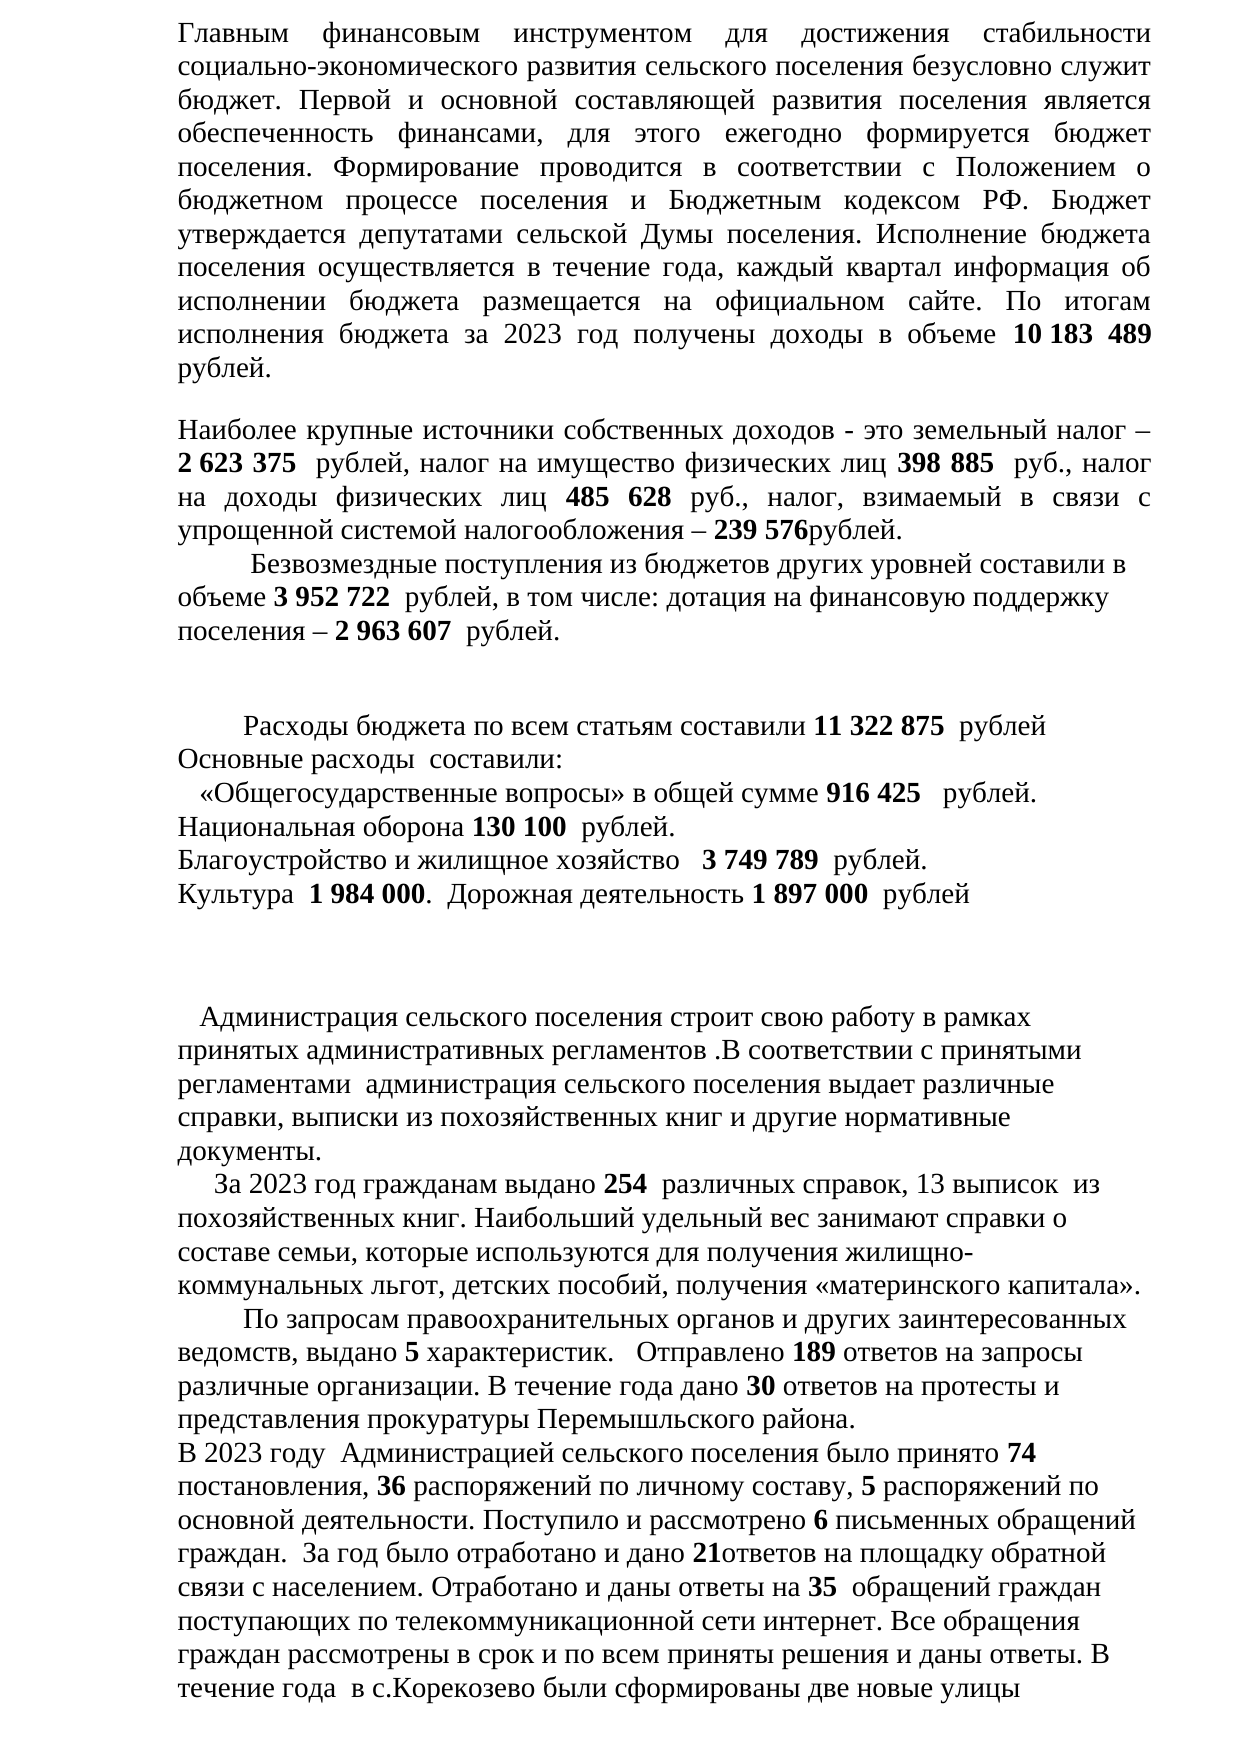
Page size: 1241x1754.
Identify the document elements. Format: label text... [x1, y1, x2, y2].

text Наиболее крупные источники собственных доходов - это земельный налог – 2 623 375 рублей, налог на имущество физических лиц 398 885 руб., налог на доходы физических лиц 485 628 руб., налог, взимаемый в связи с упрощенной системой налогообложения – 239 576рублей. [177, 412, 1152, 546]
text Национальная оборона 130 100 рублей. [177, 809, 1152, 842]
text Основные расходы составили: [177, 742, 1152, 775]
text По запросам правоохранительных органов и других заинтересованных ведомств, выдано 5 характеристик. Отправлено 189 ответов на запросы различные организации. В течение года дано 30 ответов на протесты и представления прокуратуры Перемышльского района. [177, 1301, 1152, 1435]
text Благоустройство и жилищное хозяйство 3 749 789 рублей. [177, 842, 1152, 876]
text Администрация сельского поселения строит свою работу в рамках принятых административных регламентов .В соответствии с принятыми регламентами администрация сельского поселения выдает различные справки, выписки из похозяйственных книг и другие нормативные документы. [177, 999, 1152, 1167]
text Расходы бюджета по всем статьям составили 11 322 875 рублей [177, 708, 1152, 742]
text За 2023 год гражданам выдано 254 различных справок, 13 выписок из похозяйственных книг. Наибольший удельный вес занимают справки о составе семьи, которые используются для получения жилищно-коммунальных льгот, детских пособий, получения «материнского капитала». [177, 1167, 1152, 1301]
text Культура 1 984 000. Дорожная деятельность 1 897 000 рублей [177, 876, 1152, 909]
text Главным финансовым инструментом для достижения стабильности социально-экономического развития сельского поселения безусловно служит бюджет. Первой и основной составляющей развития поселения является обеспеченность финансами, для этого ежегодно формируется бюджет поселения. Формирование проводится в соответствии с Положением о бюджетном процессе поселения и Бюджетным кодексом РФ. Бюджет утверждается депутатами сельской Думы поселения. Исполнение бюджета поселения осуществляется в течение года, каждый квартал информация об исполнении бюджета размещается на официальном сайте. По итогам исполнения бюджета за 2023 год получены доходы в объеме 10 183 489 рублей. [177, 15, 1152, 384]
text Безвозмездные поступления из бюджетов других уровней составили в объеме 3 952 722 рублей, в том числе: дотация на финансовую поддержку поселения – 2 963 607 рублей. [177, 546, 1152, 647]
text «Общегосударственные вопросы» в общей сумме 916 425 рублей. [177, 775, 1152, 809]
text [177, 1435, 1152, 1703]
